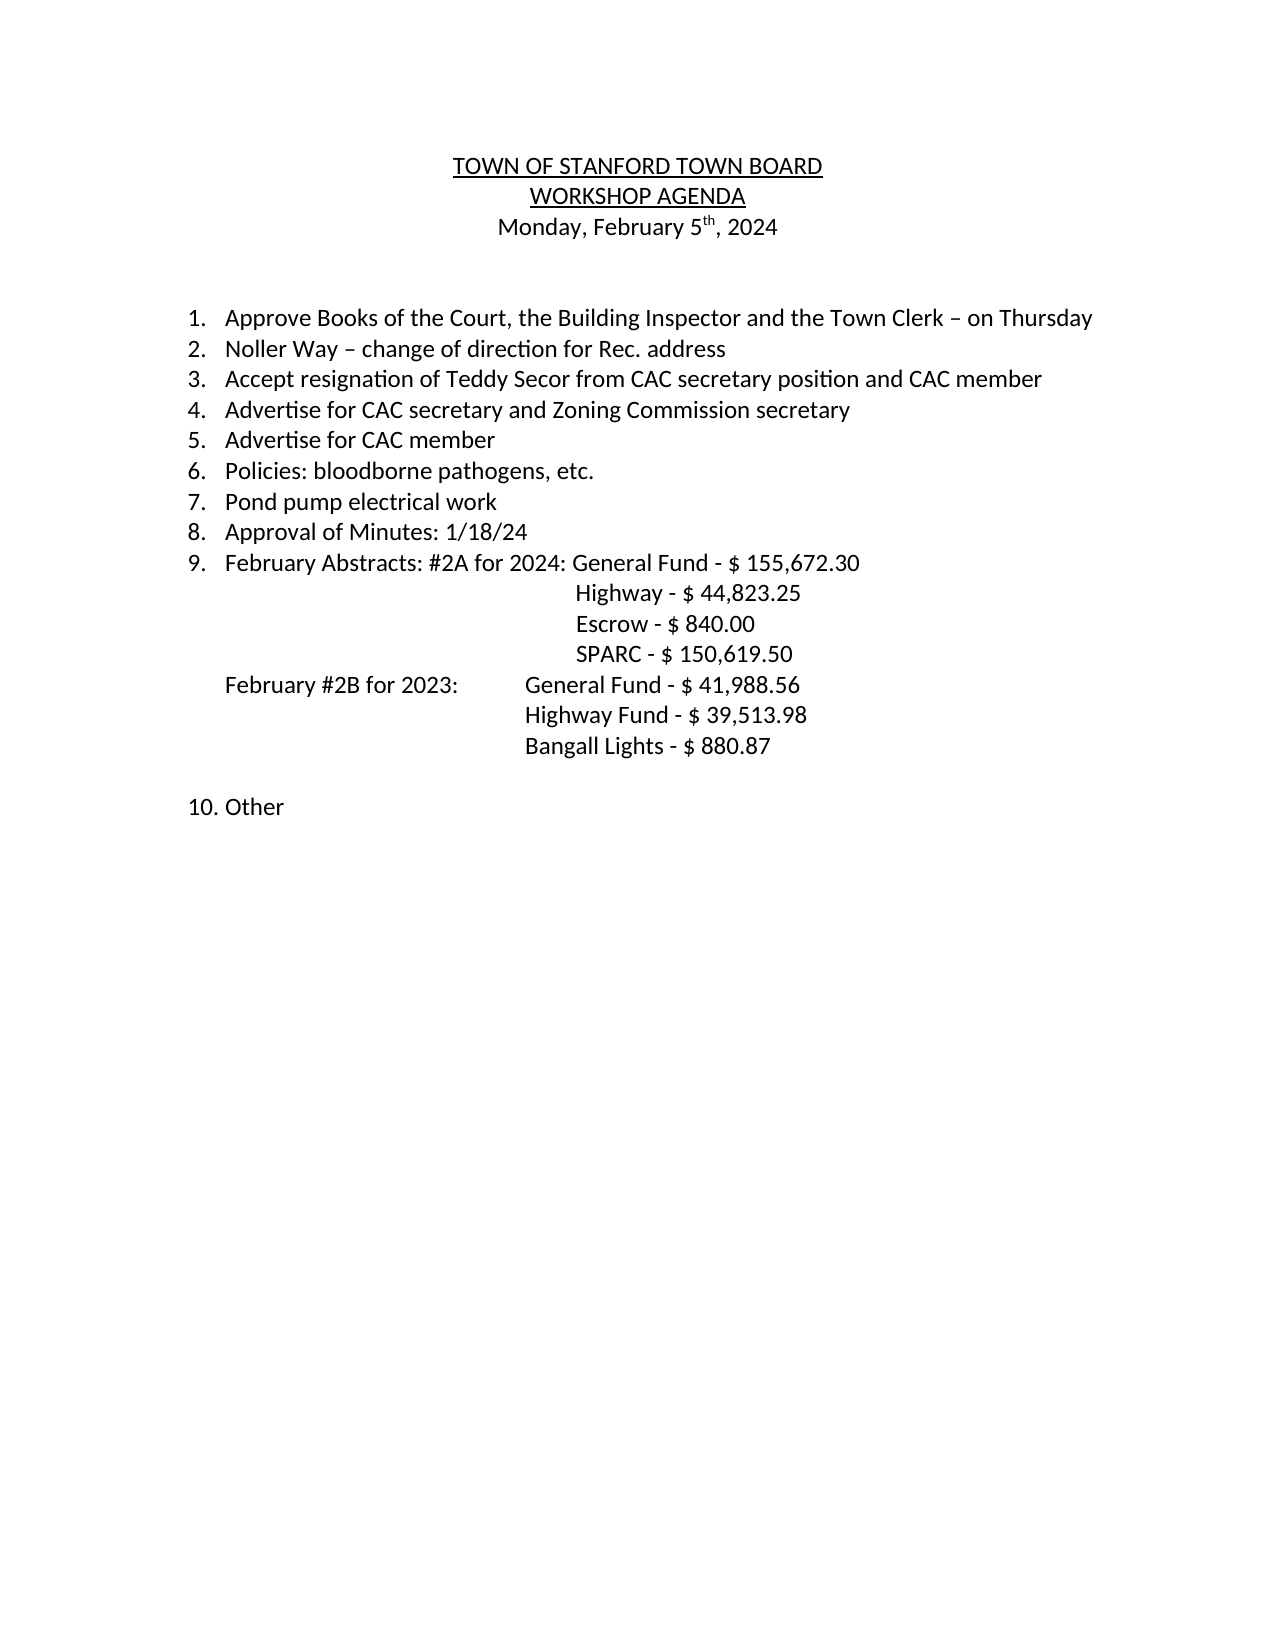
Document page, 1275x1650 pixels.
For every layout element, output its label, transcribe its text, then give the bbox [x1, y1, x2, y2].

text SPARC - $ 150,619.50 [450, 638, 1125, 669]
text TOWN OF STANFORD TOWN BOARD [150, 150, 1125, 181]
text WORKSHOP AGENDA [150, 181, 1125, 211]
list Approval of Minutes: 1/18/24 [187, 516, 1125, 547]
text February #2B for 2023: General Fund - $ 41,988.56 [225, 669, 1125, 699]
list Approve Books of the Court, the Building Inspector and the Town Clerk – on Thursday [187, 303, 1125, 333]
list Advertise for CAC secretary and Zoning Commission secretary [187, 394, 1125, 425]
text Bangall Lights - $ 880.87 [450, 730, 1125, 760]
list Noller Way – change of direction for Rec. address [187, 333, 1125, 364]
text Highway Fund - $ 39,513.98 [450, 699, 1125, 730]
list Other [187, 791, 1125, 821]
text Escrow - $ 840.00 [450, 608, 1125, 638]
list Advertise for CAC member [187, 425, 1125, 455]
list Accept resignation of Teddy Secor from CAC secretary position and CAC member [187, 364, 1125, 394]
text Monday, February 5th, 2024 [150, 211, 1125, 242]
list Policies: bloodborne pathogens, etc. [187, 455, 1125, 486]
list February Abstracts: #2A for 2024: General Fund - $ 155,672.30 Highway - $ 44,823.25 [187, 547, 1125, 608]
list Pond pump electrical work [187, 486, 1125, 516]
